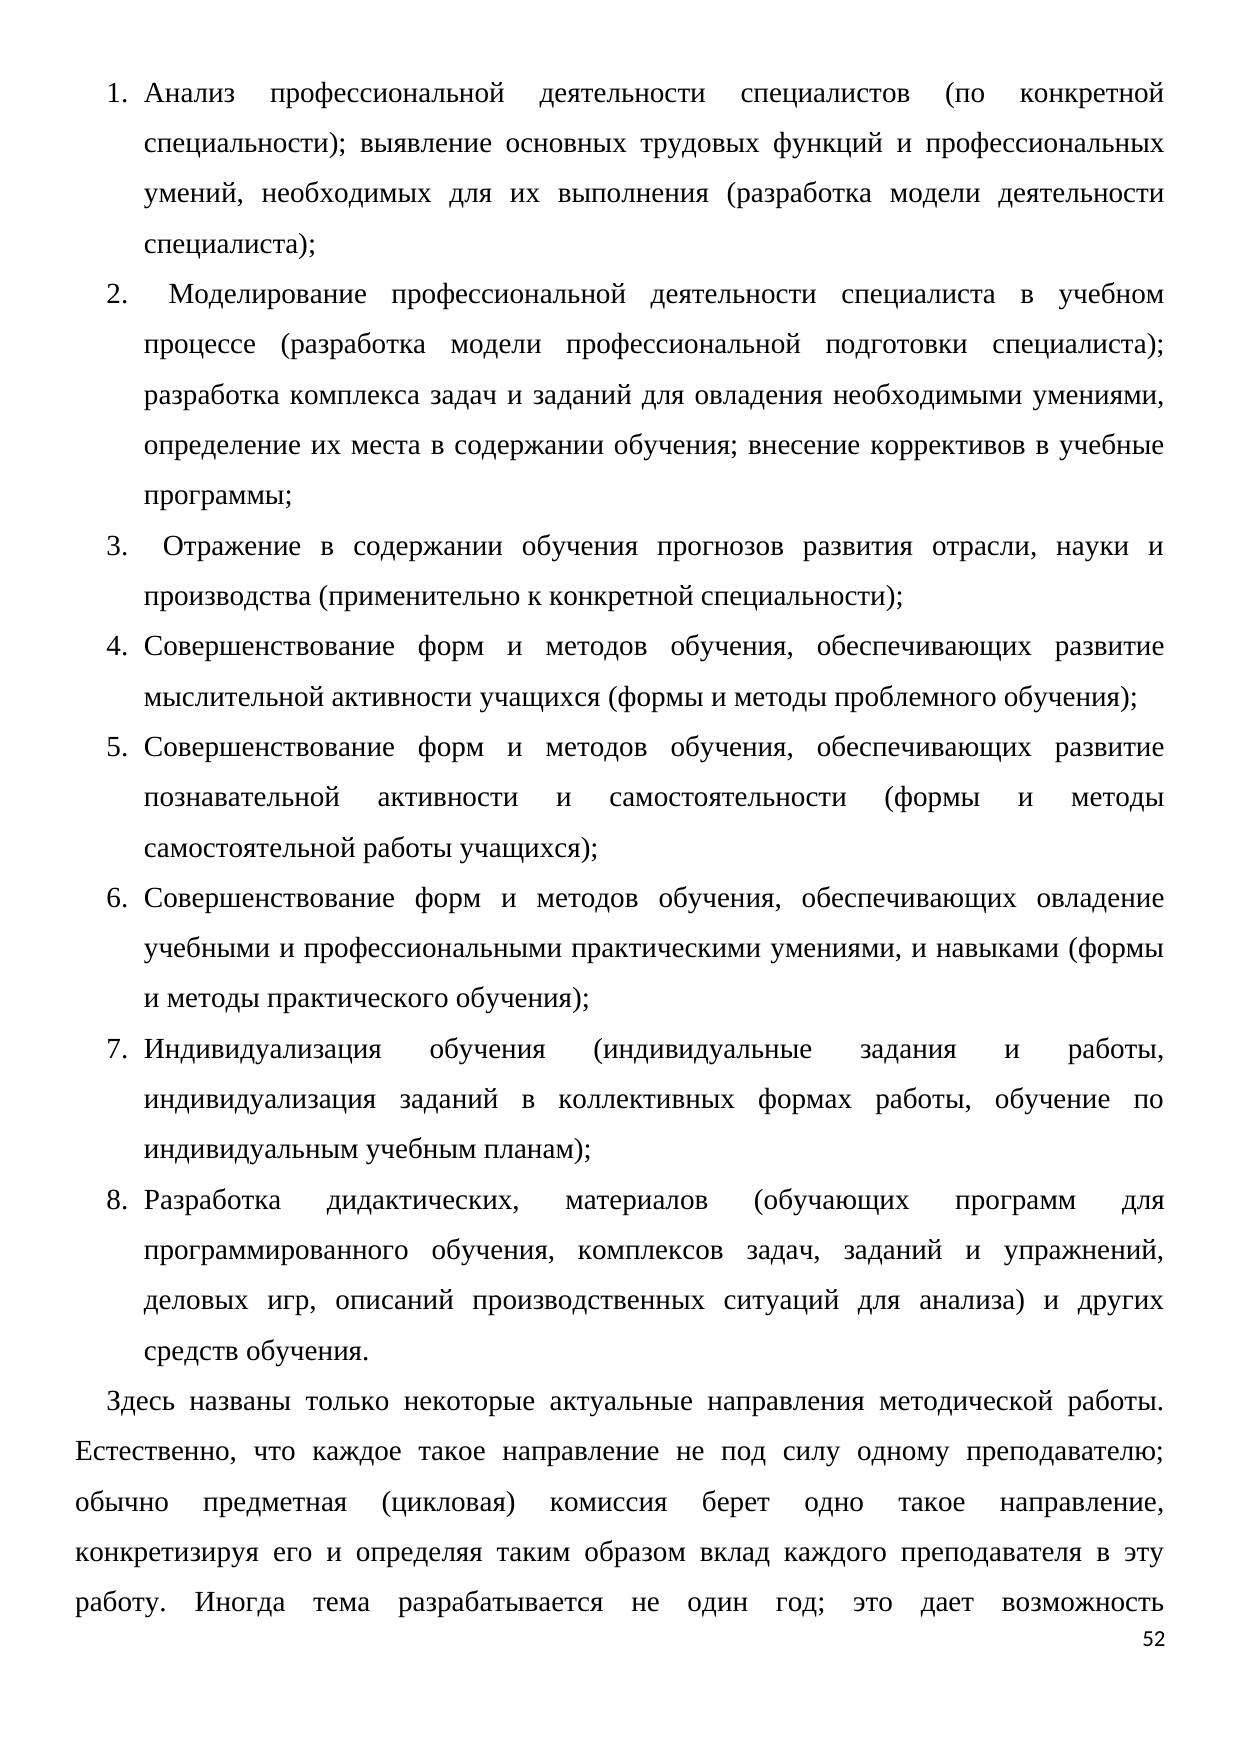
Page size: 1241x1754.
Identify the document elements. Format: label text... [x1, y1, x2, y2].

list Совершенствование форм и методов обучения, обеспечивающих развитие познавательной активности и самостоятельности (формы и методы самостоятельной работы учащихся); [106, 729, 1165, 863]
list Моделирование профессиональной деятельности специалиста в учебном процессе (разработка модели профессиональной подготовки специалиста); разработка комплекса задач и заданий для овладения необходимыми умениями, определение их места в содержании обучения; внесение коррективов в учебные программы; [106, 276, 1165, 511]
list Совершенствование форм и методов обучения, обеспечивающих овладение учебными и профессиональными практическими умениями, и навыками (формы и методы практического обучения); [106, 880, 1165, 1014]
list Разработка дидактических, материалов (обучающих программ для программированного обучения, комплексов задач, заданий и упражнений, деловых игр, описаний производственных ситуаций для анализа) и других средств обучения. [106, 1182, 1165, 1366]
list Индивидуализация обучения (индивидуальные задания и работы, индивидуализация заданий в коллективных формах работы, обучение по индивидуальным учебным планам); [106, 1031, 1165, 1165]
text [75, 1383, 1165, 1618]
list Анализ профессиональной деятельности специалистов (по конкретной специальности); выявление основных трудовых функций и профессиональных умений, необходимых для их выполнения (разработка модели деятельности специалиста); [106, 75, 1165, 259]
list Отражение в содержании обучения прогнозов развития отрасли, науки и производства (применительно к конкретной специальности); [106, 528, 1165, 612]
list Совершенствование форм и методов обучения, обеспечивающих развитие мыслительной активности учащихся (формы и методы проблемного обучения); [106, 628, 1165, 712]
